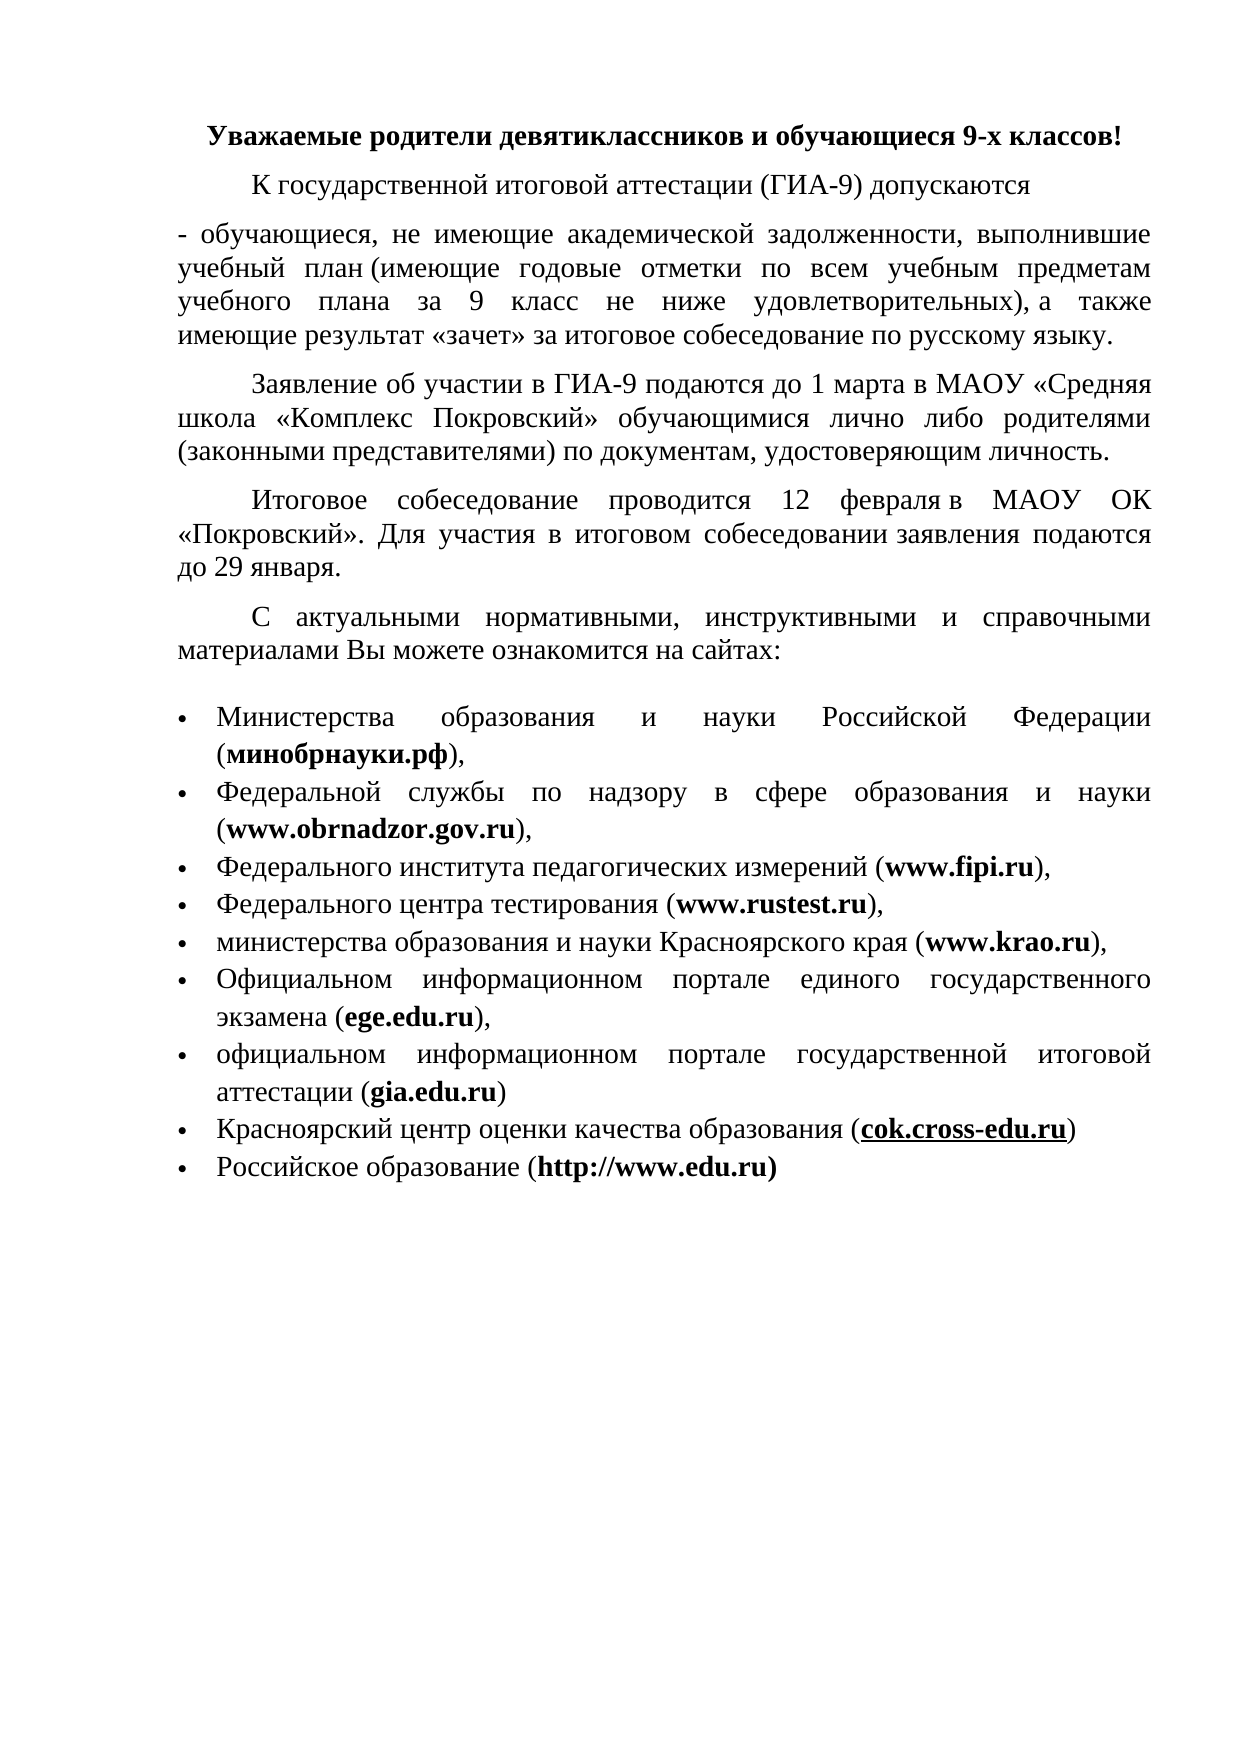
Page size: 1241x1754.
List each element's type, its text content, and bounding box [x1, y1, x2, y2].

list Российское образование (http://www.edu.ru) [179, 1145, 1152, 1182]
text Уважаемые родители девятиклассников и обучающиеся 9-х классов! [177, 118, 1152, 152]
list официальном информационном портале государственной итоговой аттестации (gia.edu.ru) [179, 1032, 1152, 1107]
list Министерства образования и науки Российской Федерации (минобрнауки.рф), [179, 695, 1152, 770]
text С актуальными нормативными, инструктивными и справочными материалами Вы можете ознакомится на сайтах: [177, 599, 1152, 666]
list Федерального института педагогических измерений (www.fipi.ru), [179, 845, 1152, 882]
text К государственной итоговой аттестации (ГИА-9) допускаются [177, 167, 1152, 201]
list Официальном информационном портале единого государственного экзамена (ege.edu.ru), [179, 957, 1152, 1032]
text - обучающиеся, не имеющие академической задолженности, выполнившие учебный план (имеющие годовые отметки по всем учебным предметам учебного плана за 9 класс не ниже удовлетворительных), а также имеющие результат «зачет» за итоговое собеседование по русскому языку. [177, 216, 1152, 351]
text Итоговое собеседование проводится 12 февраля в МАОУ ОК «Покровский». Для участия в итоговом собеседовании заявления подаются до 29 января. [177, 482, 1152, 583]
text Заявление об участии в ГИА-9 подаются до 1 марта в МАОУ «Средняя школа «Комплекс Покровский» обучающимися лично либо родителями (законными представителями) по документам, удостоверяющим личность. [177, 366, 1152, 467]
list Красноярский центр оценки качества образования (cok.cross-edu.ru) [179, 1107, 1152, 1145]
list Федерального центра тестирования (www.rustest.ru), [179, 882, 1152, 920]
list министерства образования и науки Красноярского края (www.krao.ru), [179, 920, 1152, 957]
list Федеральной службы по надзору в сфере образования и науки (www.obrnadzor.gov.ru), [179, 770, 1152, 845]
